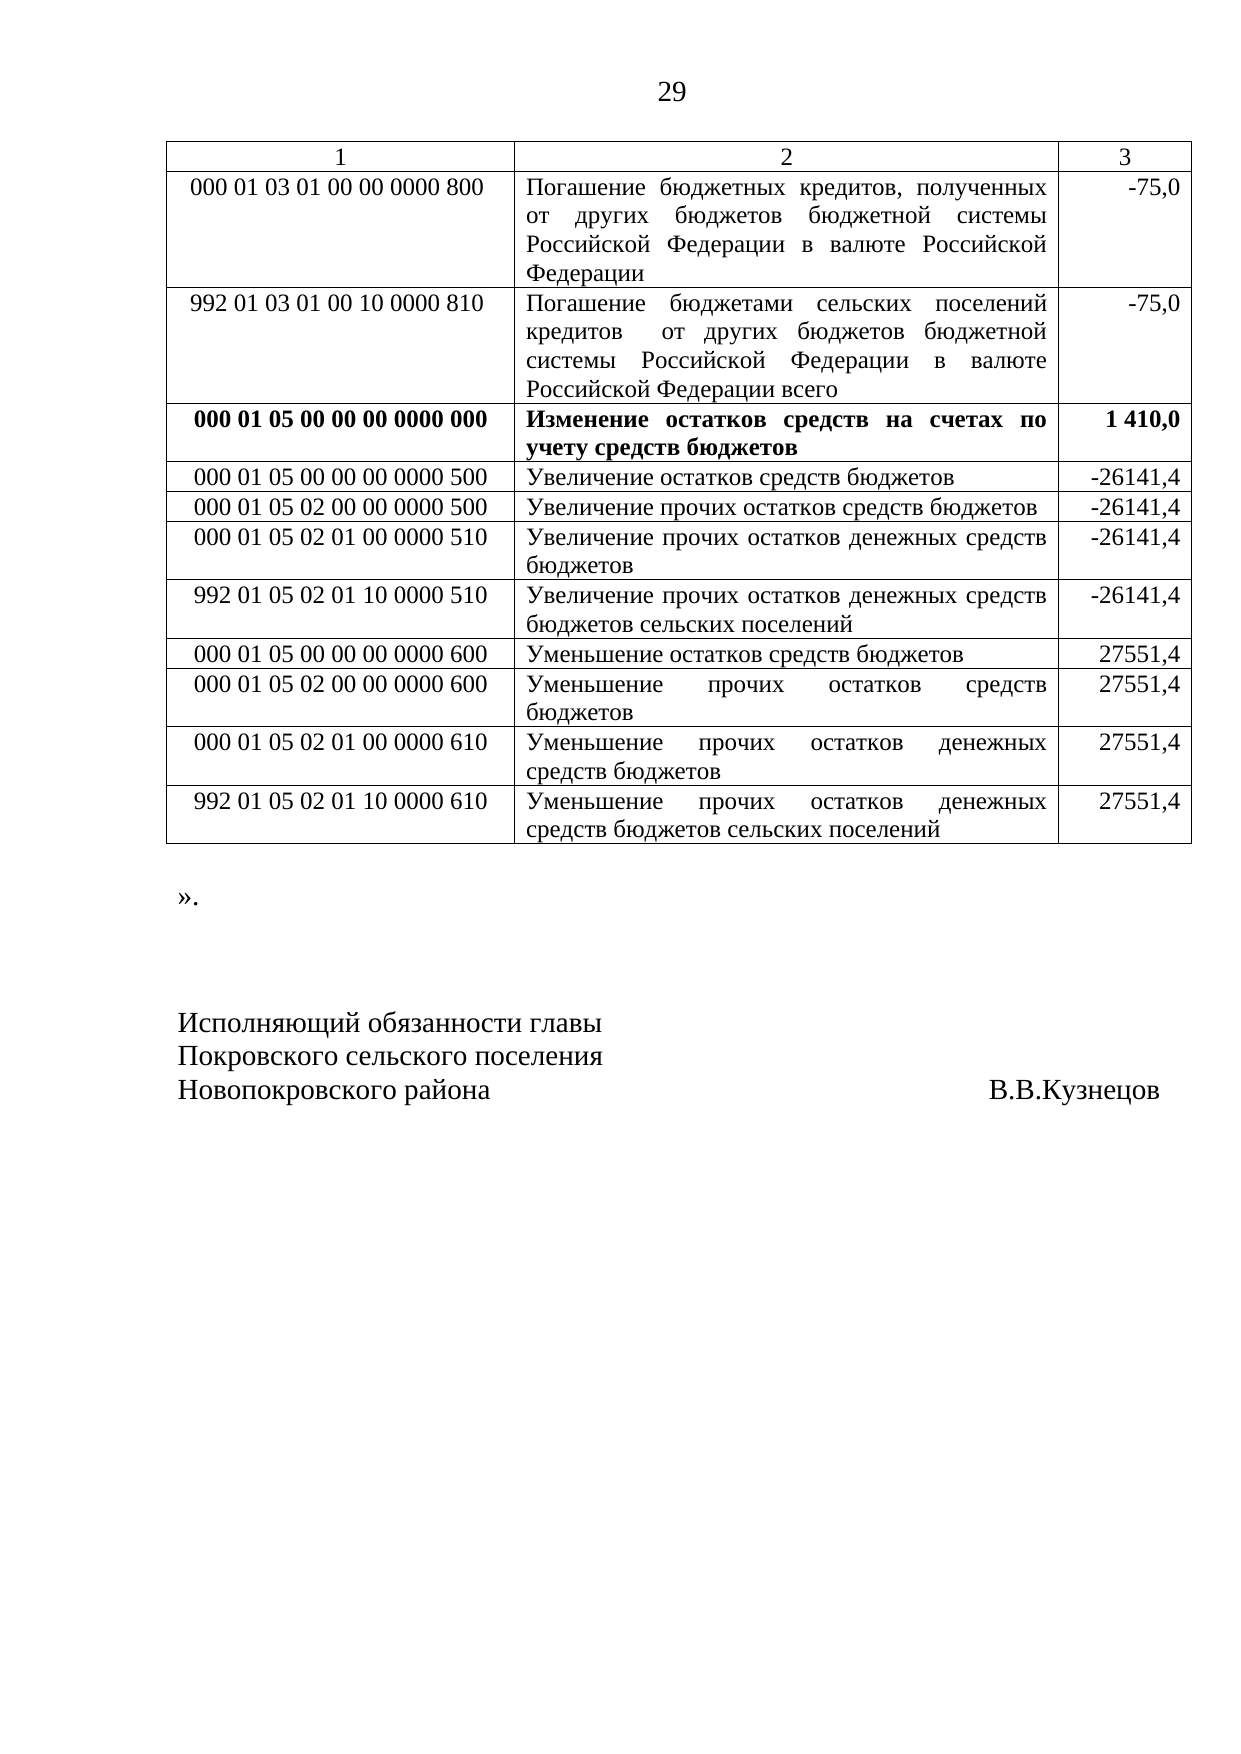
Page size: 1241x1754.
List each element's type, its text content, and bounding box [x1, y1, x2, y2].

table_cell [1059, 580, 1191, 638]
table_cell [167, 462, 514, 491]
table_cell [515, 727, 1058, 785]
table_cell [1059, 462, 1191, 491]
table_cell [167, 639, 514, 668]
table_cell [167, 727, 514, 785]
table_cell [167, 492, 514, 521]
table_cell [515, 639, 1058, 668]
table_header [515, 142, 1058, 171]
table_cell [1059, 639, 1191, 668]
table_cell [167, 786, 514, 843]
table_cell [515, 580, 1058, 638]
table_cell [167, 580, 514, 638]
text Исполняющий обязанности главы [177, 1005, 1167, 1038]
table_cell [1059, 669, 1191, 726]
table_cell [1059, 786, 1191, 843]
text ». [177, 844, 1167, 911]
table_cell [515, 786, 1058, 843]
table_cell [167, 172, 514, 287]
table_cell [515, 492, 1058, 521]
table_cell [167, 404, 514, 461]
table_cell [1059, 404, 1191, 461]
text Покровского сельского поселения [177, 1038, 1167, 1072]
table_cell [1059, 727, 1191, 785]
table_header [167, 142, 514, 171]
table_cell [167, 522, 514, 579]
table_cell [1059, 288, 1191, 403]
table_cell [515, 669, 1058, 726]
text Новопокровского района В.В.Кузнецов [177, 1072, 1167, 1106]
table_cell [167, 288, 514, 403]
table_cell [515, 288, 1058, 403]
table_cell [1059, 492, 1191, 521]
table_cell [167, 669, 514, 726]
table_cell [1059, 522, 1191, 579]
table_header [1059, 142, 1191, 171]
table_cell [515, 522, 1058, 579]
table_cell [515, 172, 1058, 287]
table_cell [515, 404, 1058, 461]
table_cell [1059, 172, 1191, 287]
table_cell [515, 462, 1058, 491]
